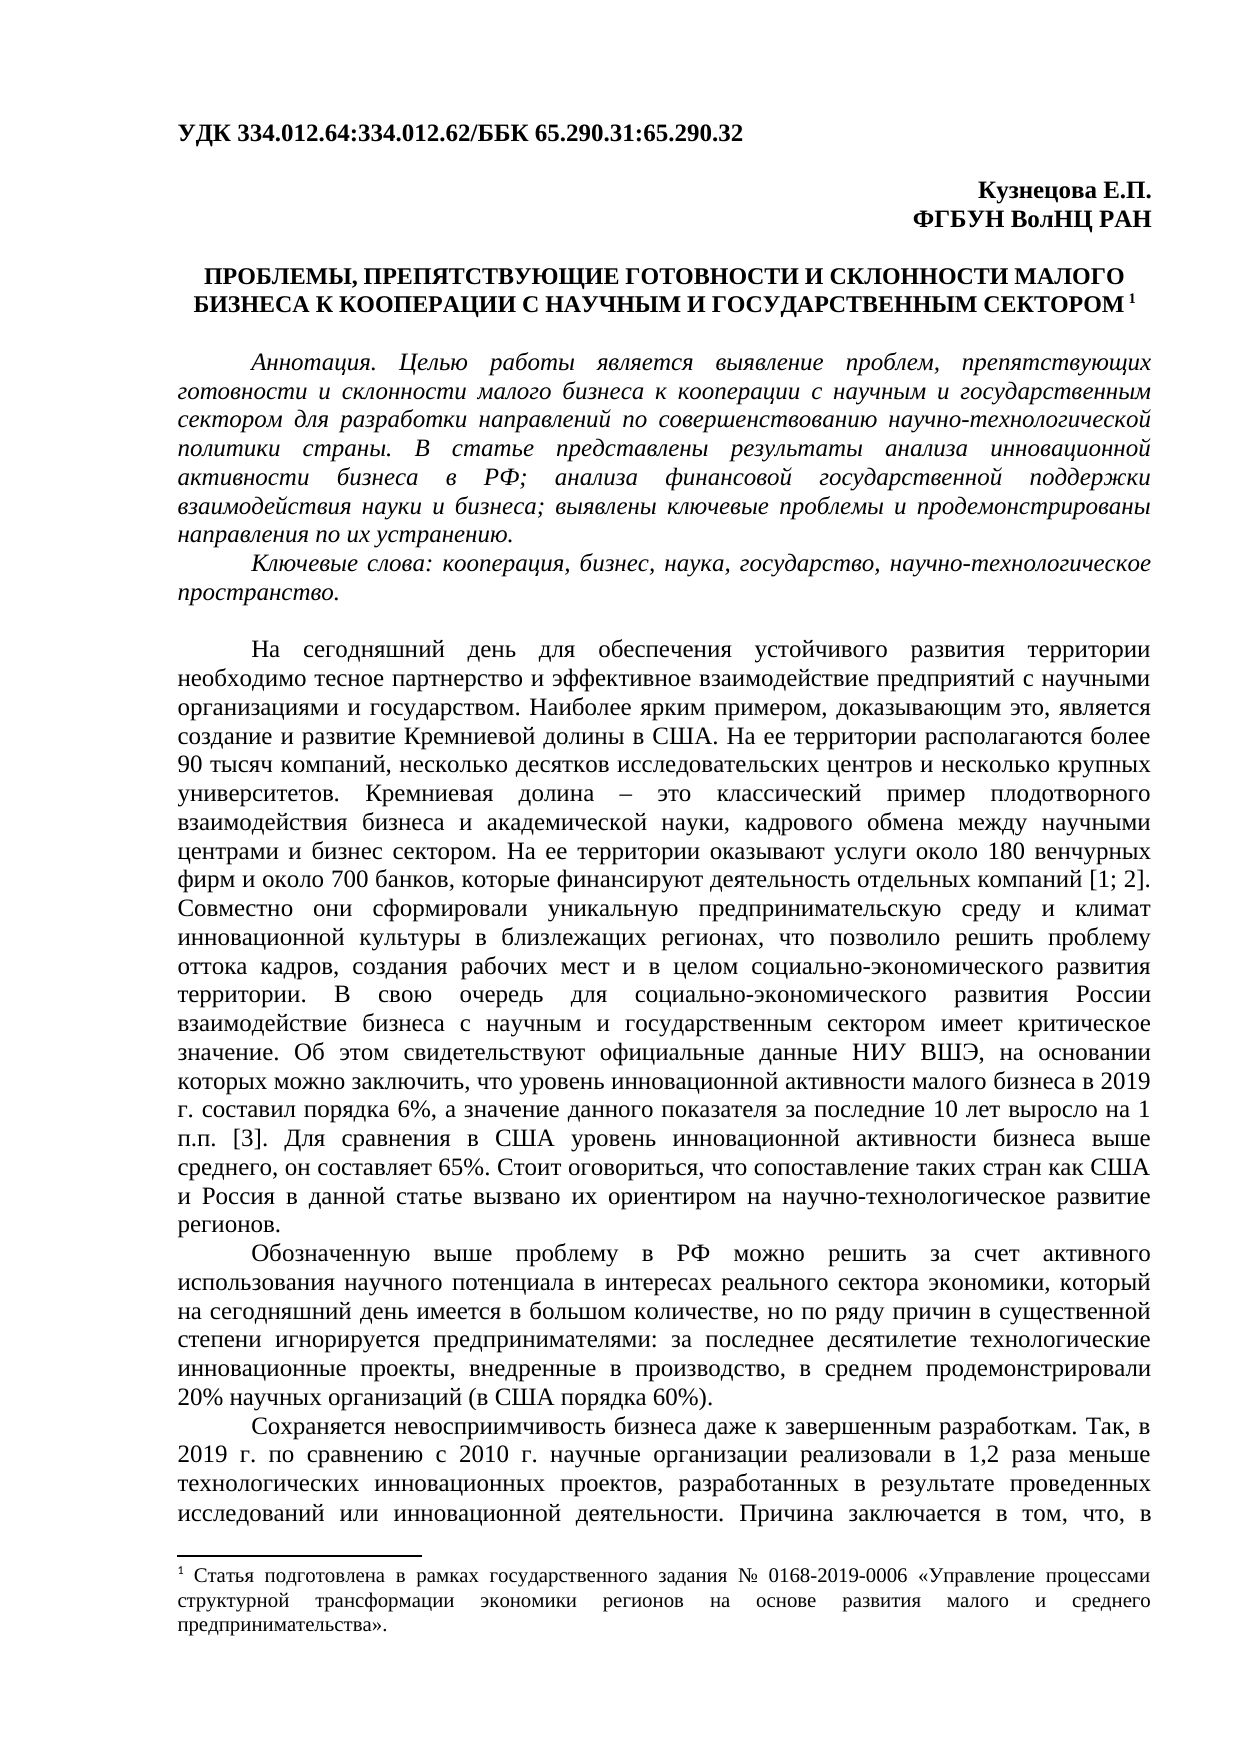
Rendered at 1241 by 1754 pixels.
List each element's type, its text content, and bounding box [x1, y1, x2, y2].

text На сегодняшний день для обеспечения устойчивого развития территории необходимо тесное партнерство и эффективное взаимодействие предприятий с научными организациями и государством. Наиболее ярким примером, доказывающим это, является создание и развитие Кремниевой долины в США. На ее территории располагаются более 90 тысяч компаний, несколько десятков исследовательских центров и несколько крупных университетов. Кремниевая долина – это классический пример плодотворного взаимодействия бизнеса и академической науки, кадрового обмена между научными центрами и бизнес сектором. На ее территории оказывают услуги около 180 венчурных фирм и около 700 банков, которые финансируют деятельность отдельных компаний [1; 2]. Совместно они сформировали уникальную предпринимательскую среду и климат инновационной культуры в близлежащих регионах, что позволило решить проблему оттока кадров, создания рабочих мест и в целом социально-экономического развития территории. В свою очередь для социально-экономического развития России взаимодействие бизнеса с научным и государственным сектором имеет критическое значение. Об этом свидетельствуют официальные данные НИУ ВШЭ, на основании которых можно заключить, что уровень инновационной активности малого бизнеса в 2019 г. составил порядка 6%, а значение данного показателя за последние 10 лет выросло на 1 п.п. [3]. Для сравнения в США уровень инновационной активности бизнеса выше среднего, он составляет 65%. Стоит оговориться, что сопоставление таких стран как США и Россия в данной статье вызвано их ориентиром на научно-технологическое развитие регионов. [177, 634, 1152, 1238]
text Обозначенную выше проблему в РФ можно решить за счет активного использования научного потенциала в интересах реального сектора экономики, который на сегодняшний день имеется в большом количестве, но по ряду причин в существенной степени игнорируется предпринимателями: за последнее десятилетие технологические инновационные проекты, внедренные в производство, в среднем продемонстрировали 20% научных организаций (в США порядка 60%). [177, 1238, 1152, 1411]
text УДК 334.012.64:334.012.62/ББК 65.290.31:65.290.32 [177, 118, 1152, 147]
text Аннотация. Целью работы является выявление проблем, препятствующих готовности и склонности малого бизнеса к кооперации с научным и государственным сектором для разработки направлений по совершенствованию научно-технологической политики страны. В статье представлены результаты анализа инновационной активности бизнеса в РФ; анализа финансовой государственной поддержки взаимодействия науки и бизнеса; выявлены ключевые проблемы и продемонстрированы направления по их устранению. [177, 347, 1152, 548]
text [177, 1411, 1152, 1527]
text ФГБУН ВолНЦ РАН [177, 204, 1152, 233]
text Кузнецова Е.П. [177, 176, 1152, 204]
text ПРОБЛЕМЫ, ПРЕПЯТСТВУЮЩИЕ ГОТОВНОСТИ И СКЛОННОСТИ МАЛОГО БИЗНЕСА К КООПЕРАЦИИ С НАУЧНЫМ И ГОСУДАРСТВЕННЫМ СЕКТОРОМ [177, 262, 1152, 318]
text Ключевые слова: кооперация, бизнес, наука, государство, научно-технологическое пространство. [177, 548, 1152, 606]
